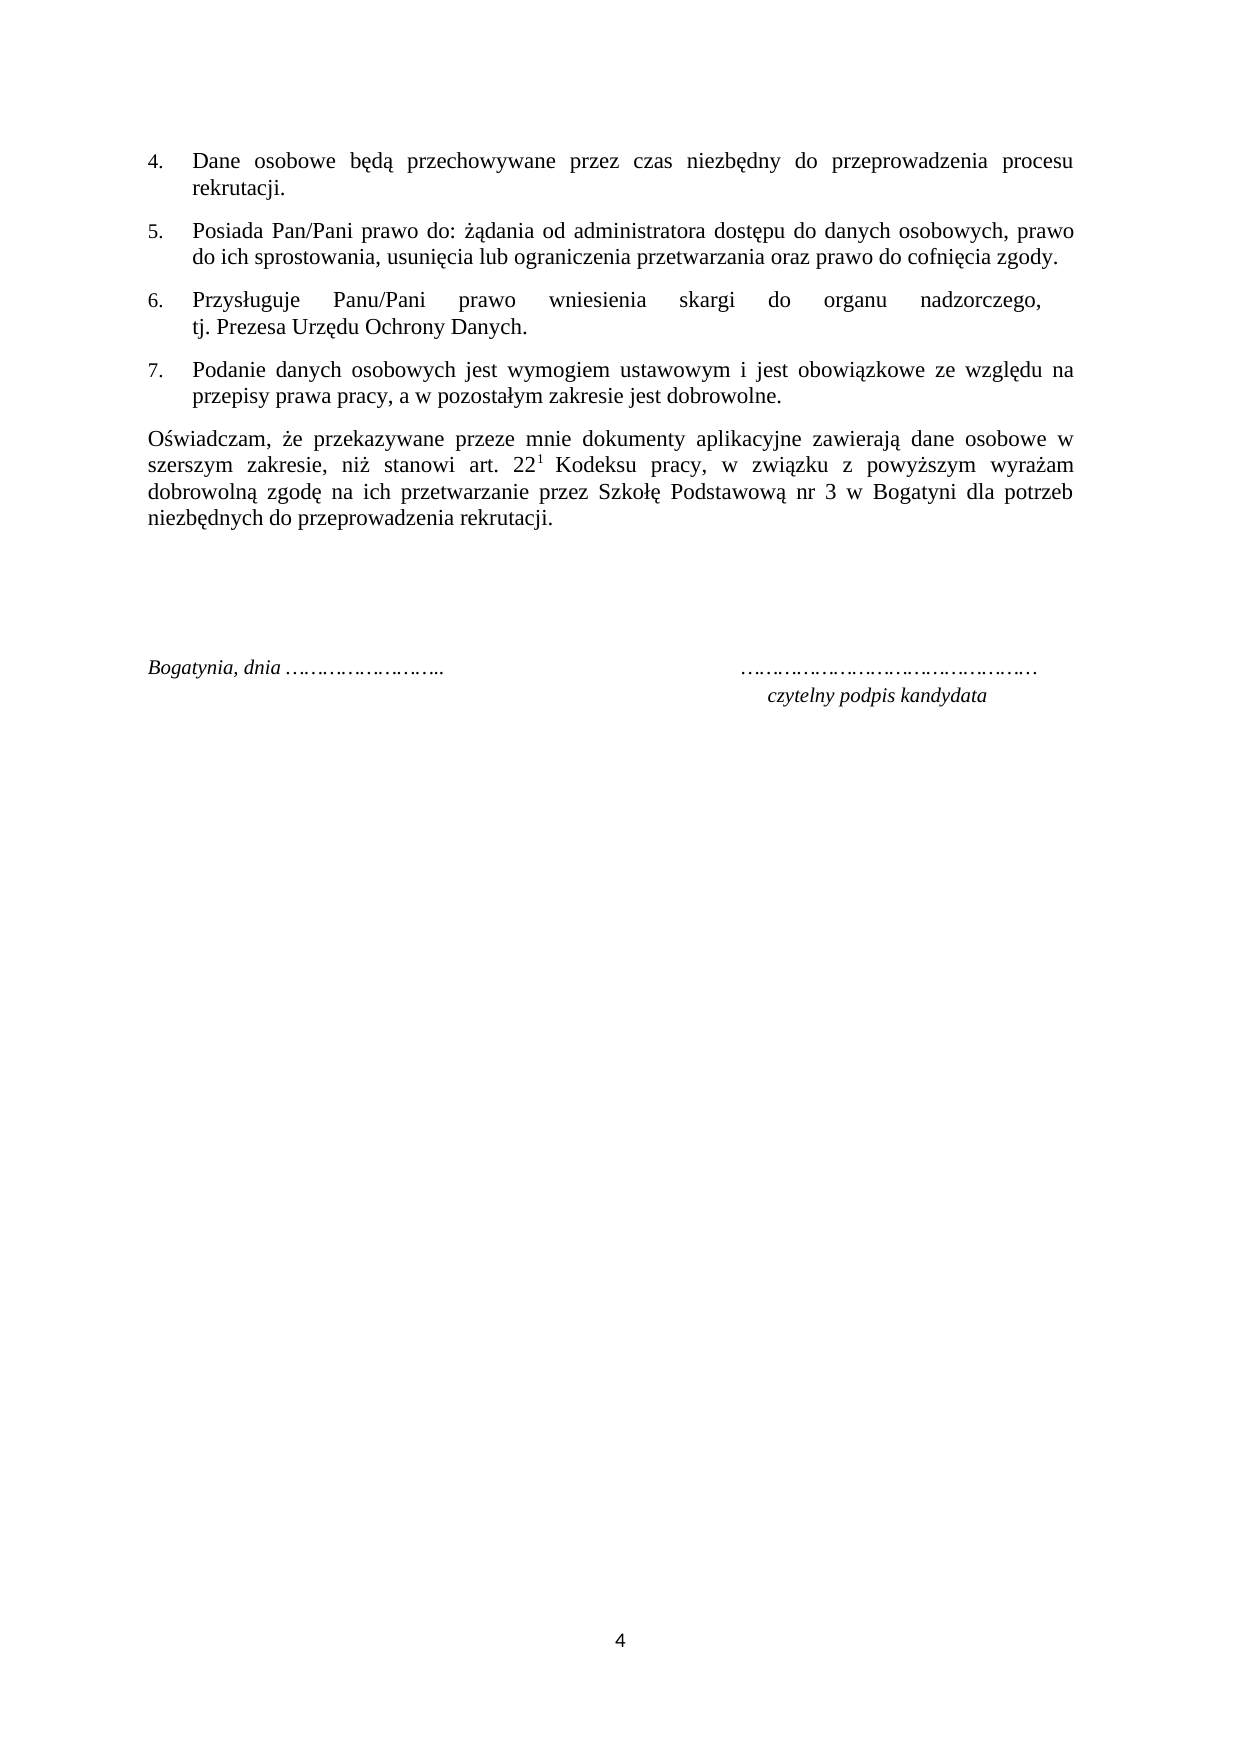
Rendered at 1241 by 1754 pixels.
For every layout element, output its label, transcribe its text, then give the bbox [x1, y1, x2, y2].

list Dane osobowe będą przechowywane przez czas niezbędny do przeprowadzenia procesu rekrutacji. [148, 148, 1075, 200]
text Bogatynia, dnia …………………….. ………………………………………… czytelny podpis kandydata [148, 655, 1093, 707]
list Przysługuje Panu/Pani prawo wniesienia skargi do organu nadzorczego, tj. Prezesa Urzędu Ochrony Danych. [148, 286, 1075, 339]
list Podanie danych osobowych jest wymogiem ustawowym i jest obowiązkowe ze względu na przepisy prawa pracy, a w pozostałym zakresie jest dobrowolne. [148, 356, 1075, 408]
text Oświadczam, że przekazywane przeze mnie dokumenty aplikacyjne zawierają dane osobowe w szerszym zakresie, niż stanowi art. 221 Kodeksu pracy, w związku z powyższym wyrażam dobrowolną zgodę na ich przetwarzanie przez Szkołę Podstawową nr 3 w Bogatyni dla potrzeb niezbędnych do przeprowadzenia rekrutacji. [148, 425, 1075, 531]
list Posiada Pan/Pani prawo do: żądania od administratora dostępu do danych osobowych, prawo do ich sprostowania, usunięcia lub ograniczenia przetwarzania oraz prawo do cofnięcia zgody. [148, 217, 1075, 270]
